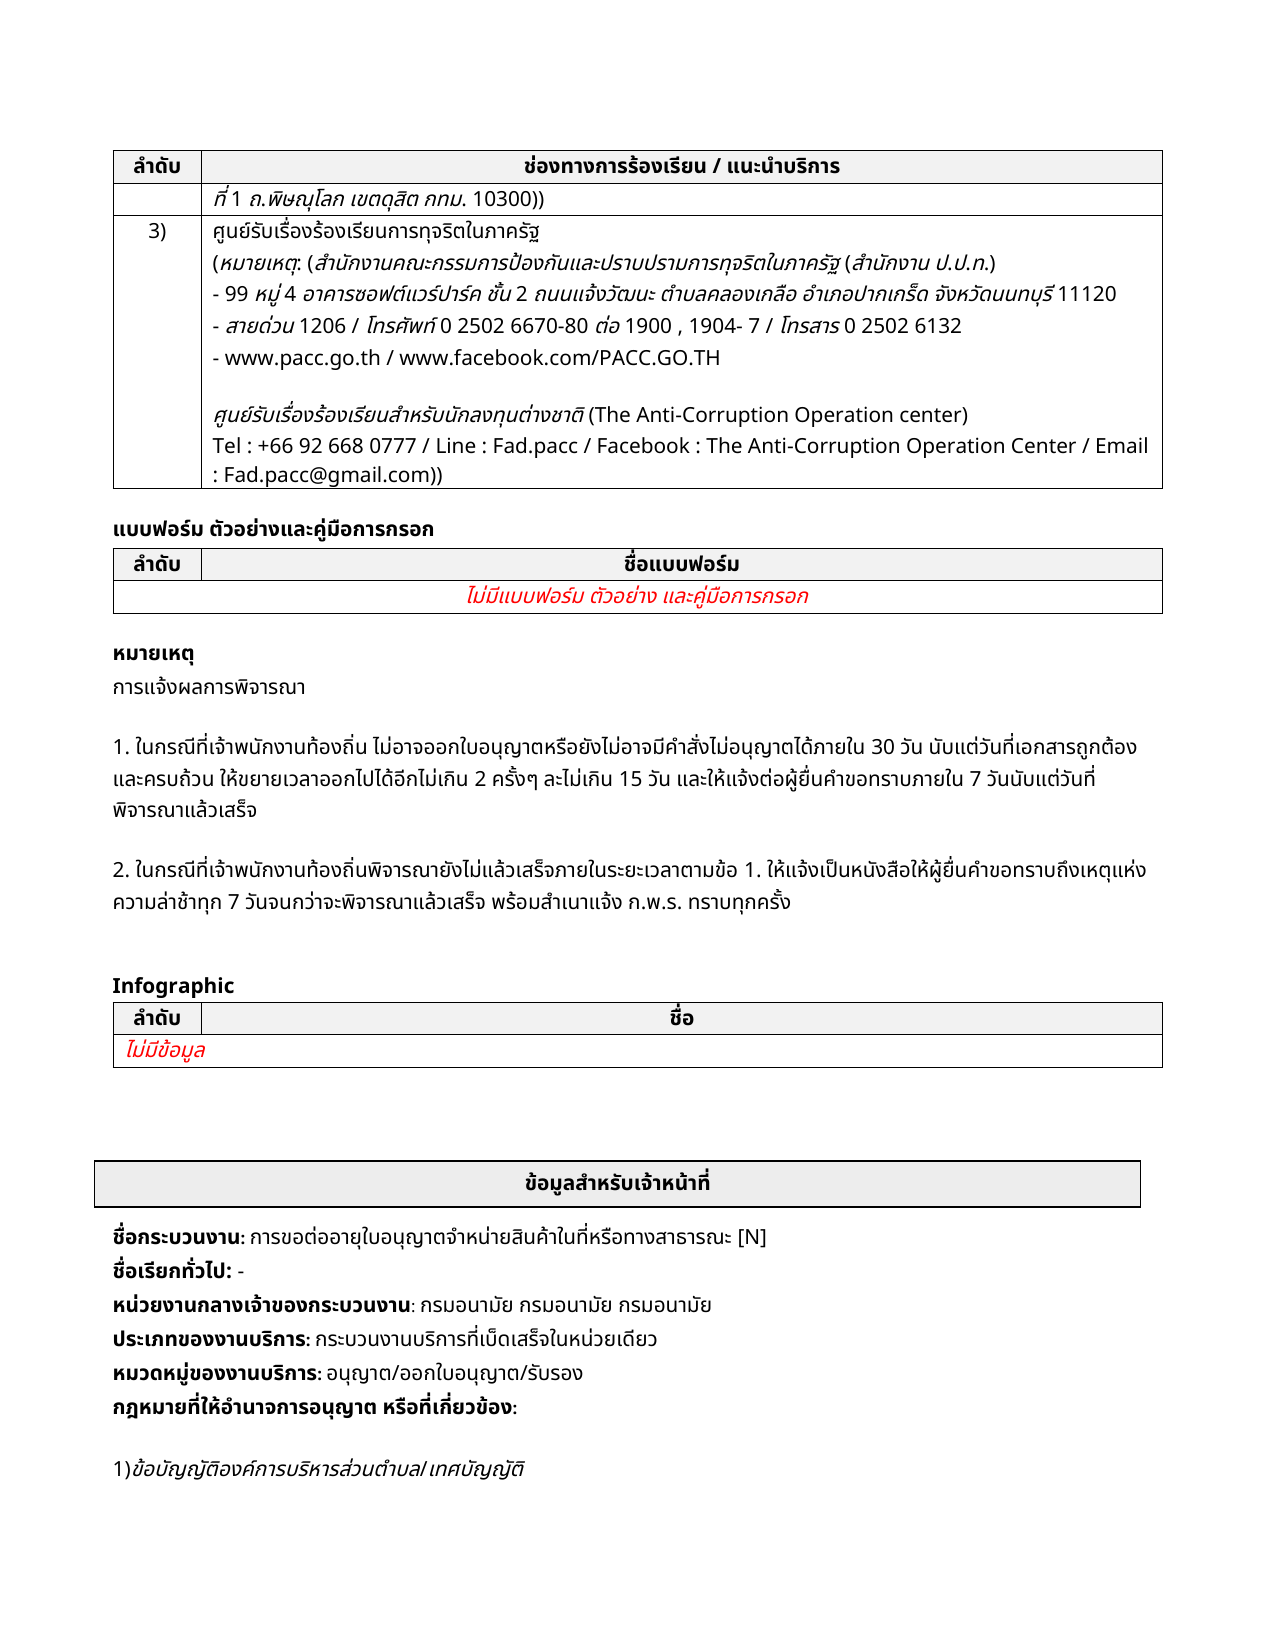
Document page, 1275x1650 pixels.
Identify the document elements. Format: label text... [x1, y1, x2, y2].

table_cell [202, 184, 1162, 215]
text หมวดหมู่ของงานบริการ: อนุญาต/ออกใบอนุญาต/รับรอง [112, 1358, 1162, 1390]
text กฎหมายที่ให้อำนาจการอนุญาต หรือที่เกี่ยวข้อง: [112, 1393, 1162, 1424]
text แบบฟอร์ม ตัวอย่างและคู่มือการกรอก [112, 514, 1162, 545]
text ประเภทของงานบริการ: กระบวนงานบริการที่เบ็ดเสร็จในหน่วยเดียว [112, 1324, 1162, 1356]
table_header 1)ข้อบัญญัติองค์การบริหารส่วนตำบล/เทศบัญญัติ [101, 1427, 1150, 1486]
text ชื่อเรียกทั่วไป: - [112, 1256, 1162, 1288]
table_cell 3) [114, 216, 201, 488]
table_cell ไม่มีข้อมูล [114, 1035, 1162, 1067]
table_header ชื่อแบบฟอร์ม [202, 549, 1162, 580]
table_cell ไม่มีแบบฟอร์ม ตัวอย่าง และคู่มือการกรอก [114, 581, 1162, 613]
text หน่วยงานกลางเจ้าของกระบวนงาน: กรมอนามัย กรมอนามัย กรมอนามัย [112, 1291, 1162, 1322]
table_cell 2) [114, 184, 201, 215]
text ชื่อกระบวนงาน: การขอต่ออายุใบอนุญาตจำหน่ายสินค้าในที่หรือทางสาธารณะ [N] [112, 1147, 1162, 1254]
text Infographic [112, 971, 1162, 1000]
table_header ชื่อ [202, 1003, 1162, 1034]
text หมายเหตุ [112, 638, 1162, 670]
table_cell ศูนย์รับเรื่องร้องเรียนการทุจริตในภาครัฐ (หมายเหตุ: (สำนักงานคณะกรรมการป้องกันและปราบปรามการทุจริตในภาครัฐ (สำนักงาน ป.ป.ท.) - 99 หมู่ 4 อาคารซอฟต์แวร์ปาร์ค ชั้น 2 ถนนแจ้งวัฒนะ ตำบลคลองเกลือ อำเภอปากเกร็ด จังหวัดนนทบุรี 11120 - สายด่วน 1206 / โทรศัพท์ 0 2502 6670-80 ต่อ 1900 , 1904- 7 / โทรสาร 0 2502 6132 - www.pacc.go.th / www.facebook.com/PACC.GO.TH ศูนย์รับเรื่องร้องเรียนสำหรับนักลงทุนต่างชาติ (The Anti-Corruption Operation center) Tel : +66 92 668 0777 / Line : Fad.pacc / Facebook : The Anti-Corruption Operation Center / Email : Fad.pacc@gmail.com)) [202, 216, 1162, 488]
table_header ลำดับ [114, 549, 201, 580]
table_header ช่องทางการร้องเรียน / แนะนำบริการ [202, 151, 1162, 183]
text การแจ้งผลการพิจารณา 1. ในกรณีที่เจ้าพนักงานท้องถิ่น ไม่อาจออกใบอนุญาตหรือยังไม่อาจมีคำสั่งไม่อนุญาตได้ภายใน 30 วัน นับแต่วันที่เอกสารถูกต้องและครบถ้วน ให้ขยายเวลาออกไปได้อีกไม่เกิน 2 ครั้งๆ ละไม่เกิน 15 วัน และให้แจ้งต่อผู้ยื่นคำขอทราบภายใน 7 วันนับแต่วันที่พิจารณาแล้วเสร็จ 2. ในกรณีที่เจ้าพนักงานท้องถิ่นพิจารณายังไม่แล้วเสร็จภายในระยะเวลาตามข้อ 1. ให้แจ้งเป็นหนังสือให้ผู้ยื่นคำขอทราบถึงเหตุแห่งความล่าช้าทุก 7 วันจนกว่าจะพิจารณาแล้วเสร็จ พร้อมสำเนาแจ้ง ก.พ.ร. ทราบทุกครั้ง [112, 672, 1162, 947]
table_header ลำดับ [114, 1003, 201, 1034]
table_header ลำดับ [114, 151, 201, 183]
